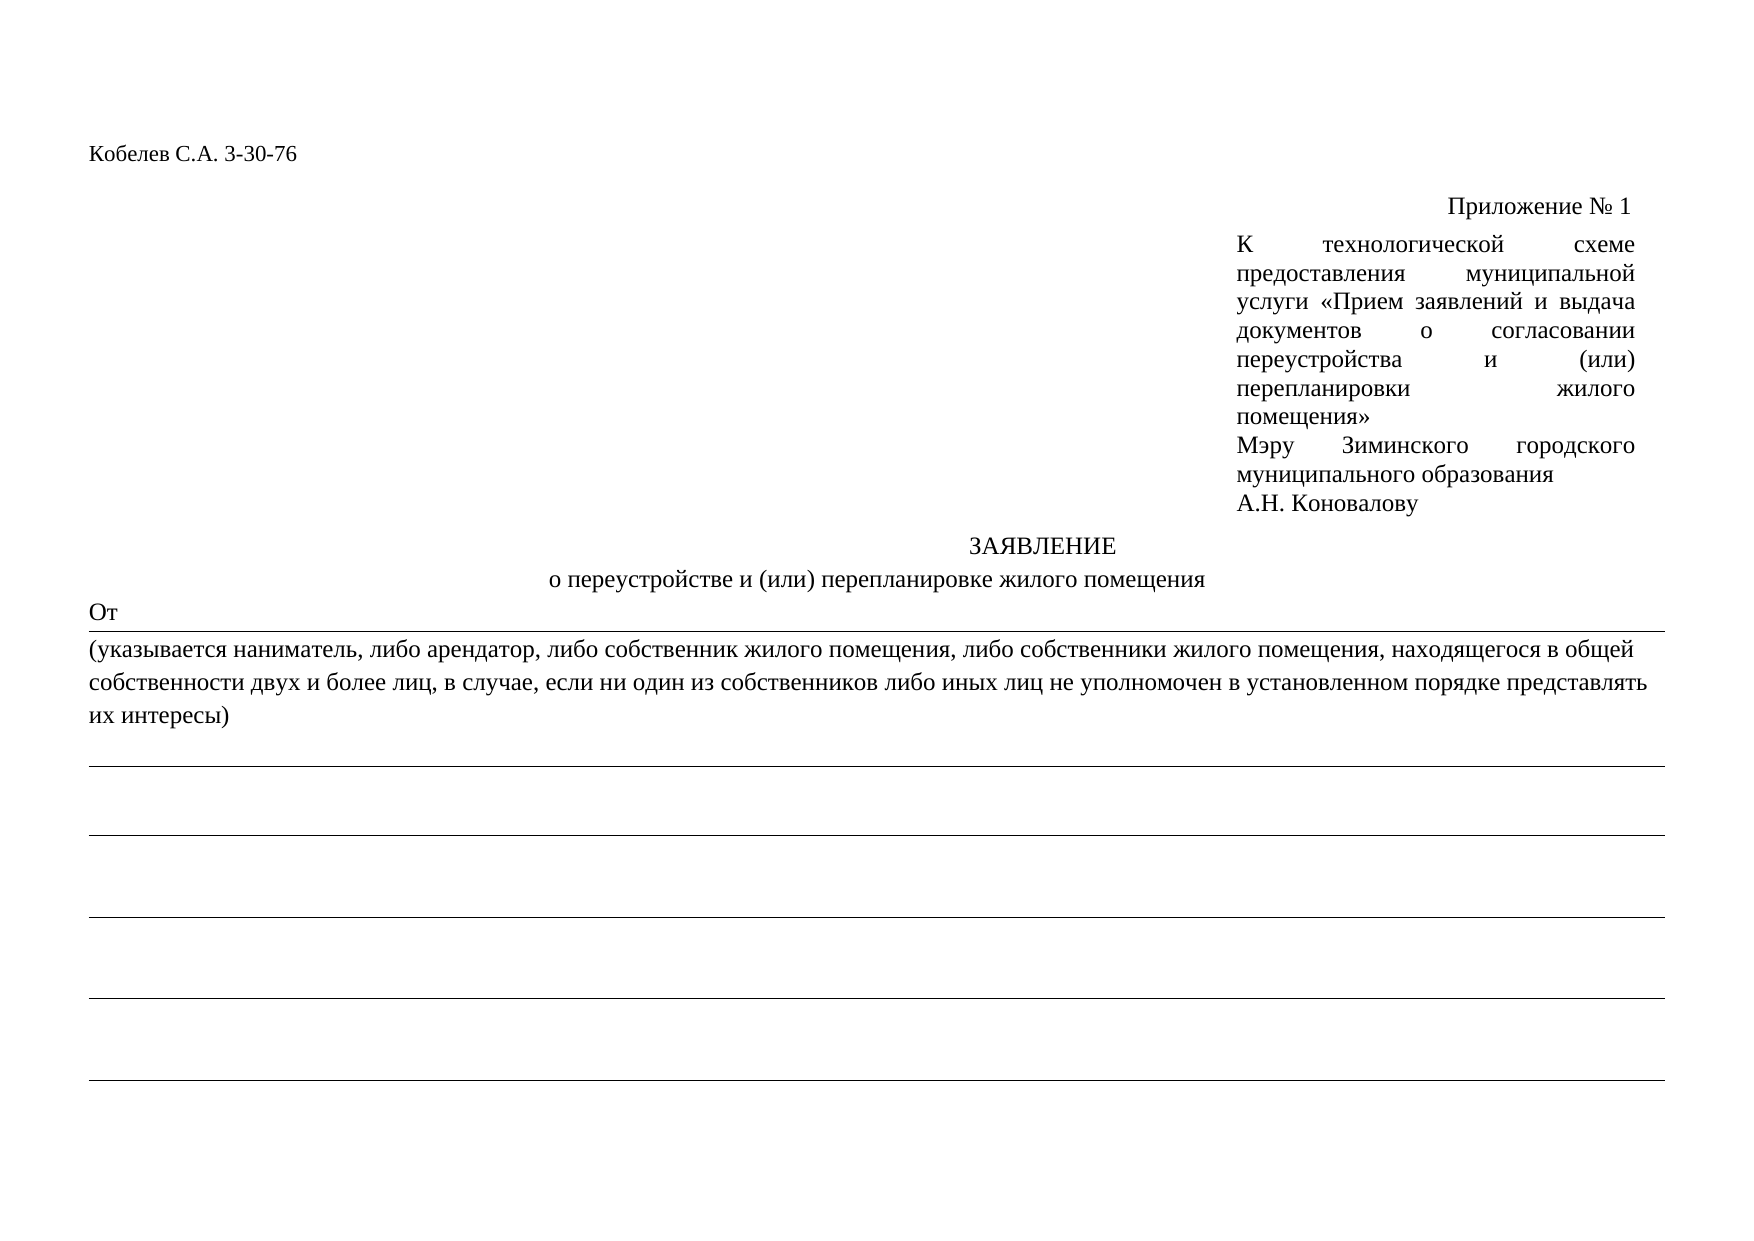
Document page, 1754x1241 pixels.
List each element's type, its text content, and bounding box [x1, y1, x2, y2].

text Приложение № 1 [89, 191, 1665, 219]
text (указывается наниматель, либо арендатор, либо собственник жилого помещения, либо собственники жилого помещения, находящегося в общей собственности двух и более лиц, в случае, если ни один из собственников либо иных лиц не уполномочен в установленном порядке представлять их интересы) [89, 632, 1665, 728]
table_header К технологической схеме предоставления муниципальной услуги «Прием заявлений и выдача документов о согласовании переустройства и (или) перепланировки жилого помещения» Мэру Зиминского городского муниципального образования А.Н. Коновалову [1225, 229, 1647, 516]
text Кобелев С.А. 3-30-76 [89, 140, 1665, 166]
text От [89, 597, 1665, 626]
text Заявление о переустройстве и (или) перепланировке жилого помещения [89, 531, 1665, 593]
